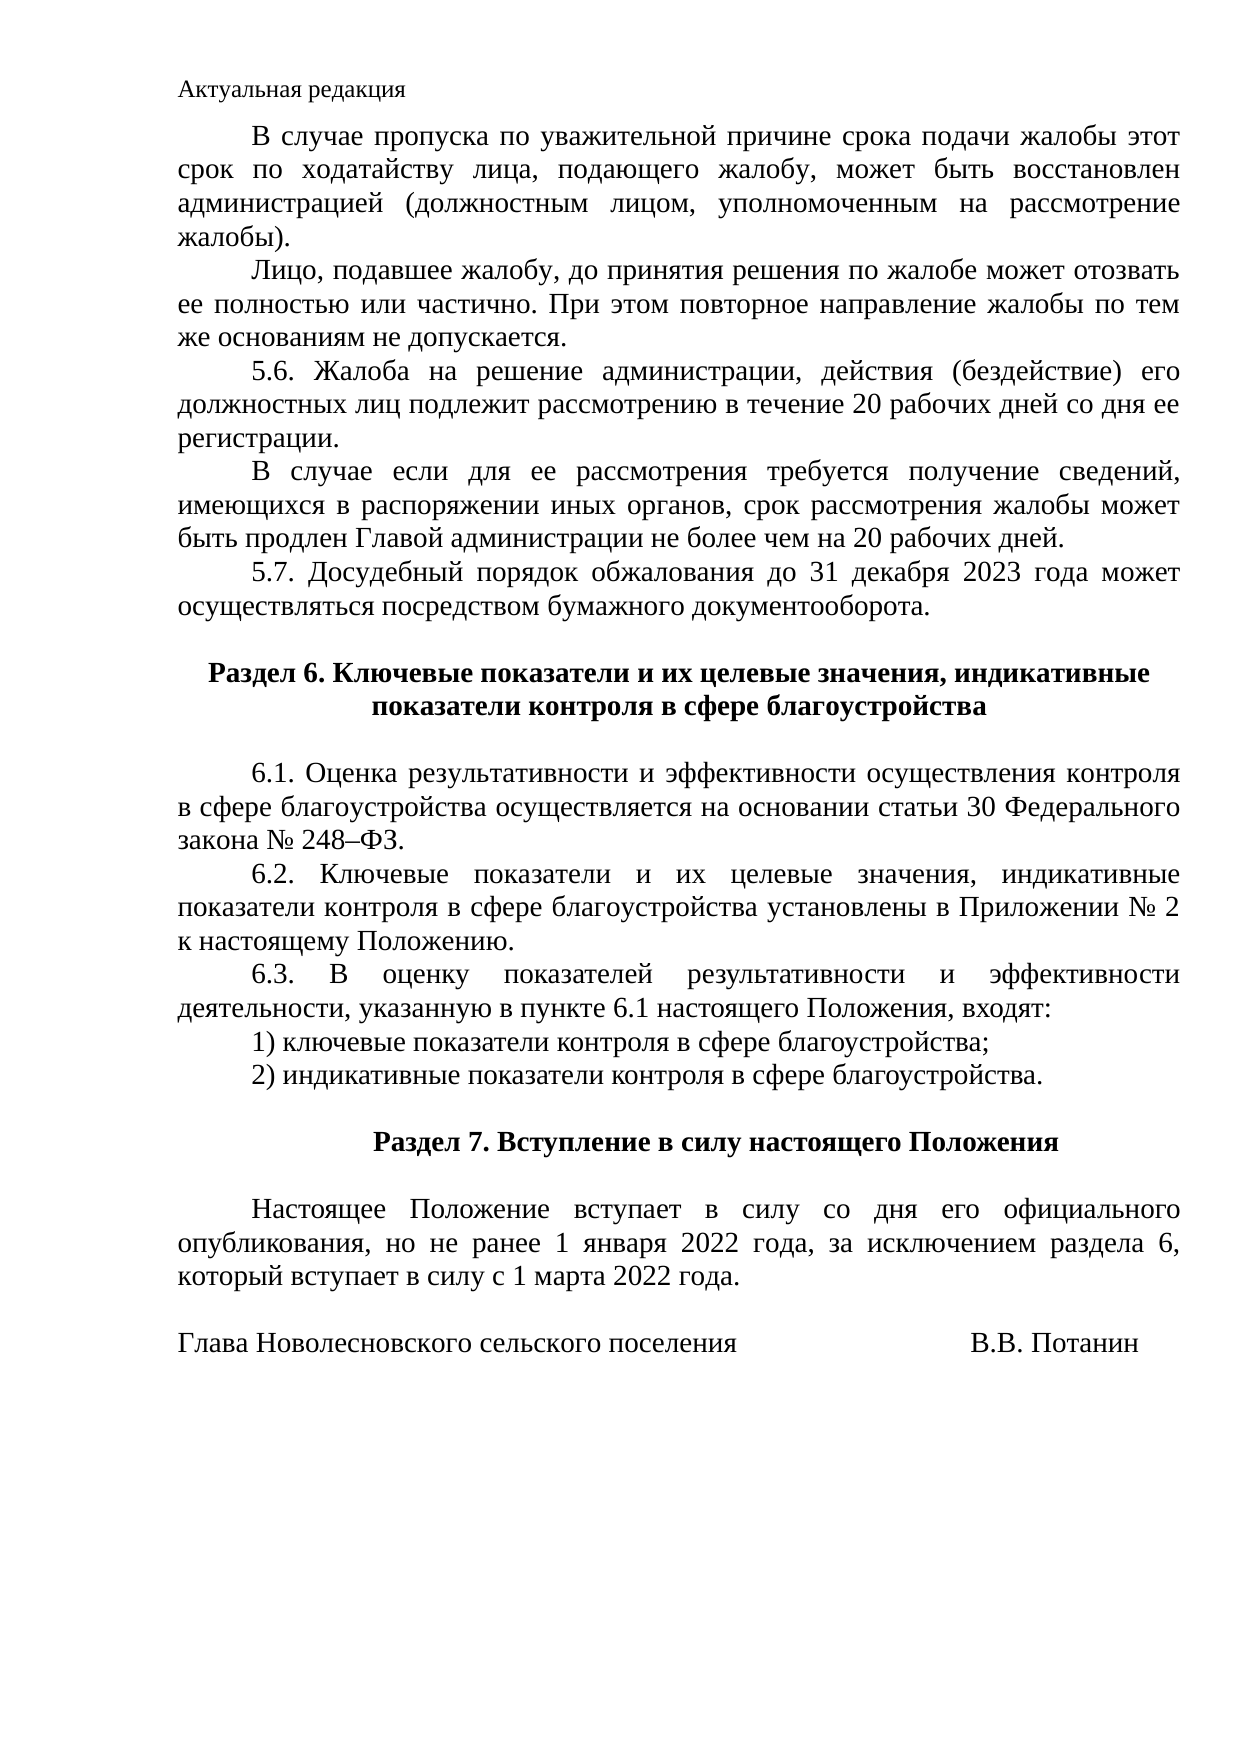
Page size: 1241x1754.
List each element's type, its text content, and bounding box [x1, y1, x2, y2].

text 6.2. Ключевые показатели и их целевые значения, индикативные показатели контроля в сфере благоустройства установлены в Приложении № 2 к настоящему Положению. [177, 856, 1181, 957]
text 5.7. Досудебный порядок обжалования до 31 декабря 2023 года может осуществляться посредством бумажного документооборота. [177, 554, 1181, 621]
text 1) ключевые показатели контроля в сфере благоустройства; [177, 1024, 1181, 1057]
text 2) индикативные показатели контроля в сфере благоустройства. [177, 1057, 1181, 1091]
text Настоящее Положение вступает в силу со дня его официального опубликования, но не ранее 1 января 2022 года, за исключением раздела 6, который вступает в силу с 1 марта 2022 года. [177, 1191, 1181, 1292]
text Глава Новолесновского сельского поселения В.В. Потанин [177, 1326, 1181, 1359]
text Раздел 7. Вступление в силу настоящего Положения [177, 1124, 1181, 1158]
text 6.3. В оценку показателей результативности и эффективности деятельности, указанную в пункте 6.1 настоящего Положения, входят: [177, 957, 1181, 1024]
text Раздел 6. Ключевые показатели и их целевые значения, индикативные показатели контроля в сфере благоустройства [177, 655, 1181, 722]
text 5.6. Жалоба на решение администрации, действия (бездействие) его должностных лиц подлежит рассмотрению в течение 20 рабочих дней со дня ее регистрации. [177, 353, 1181, 453]
text В случае если для ее рассмотрения требуется получение сведений, имеющихся в распоряжении иных органов, срок рассмотрения жалобы может быть продлен Главой администрации не более чем на 20 рабочих дней. [177, 453, 1181, 554]
text Лицо, подавшее жалобу, до принятия решения по жалобе может отозвать ее полностью или частично. При этом повторное направление жалобы по тем же основаниям не допускается. [177, 252, 1181, 353]
text 6.1. Оценка результативности и эффективности осуществления контроля в сфере благоустройства осуществляется на основании статьи 30 Федерального закона № 248–ФЗ. [177, 755, 1181, 856]
text В случае пропуска по уважительной причине срока подачи жалобы этот срок по ходатайству лица, подающего жалобу, может быть восстановлен администрацией (должностным лицом, уполномоченным на рассмотрение жалобы). [177, 118, 1181, 252]
